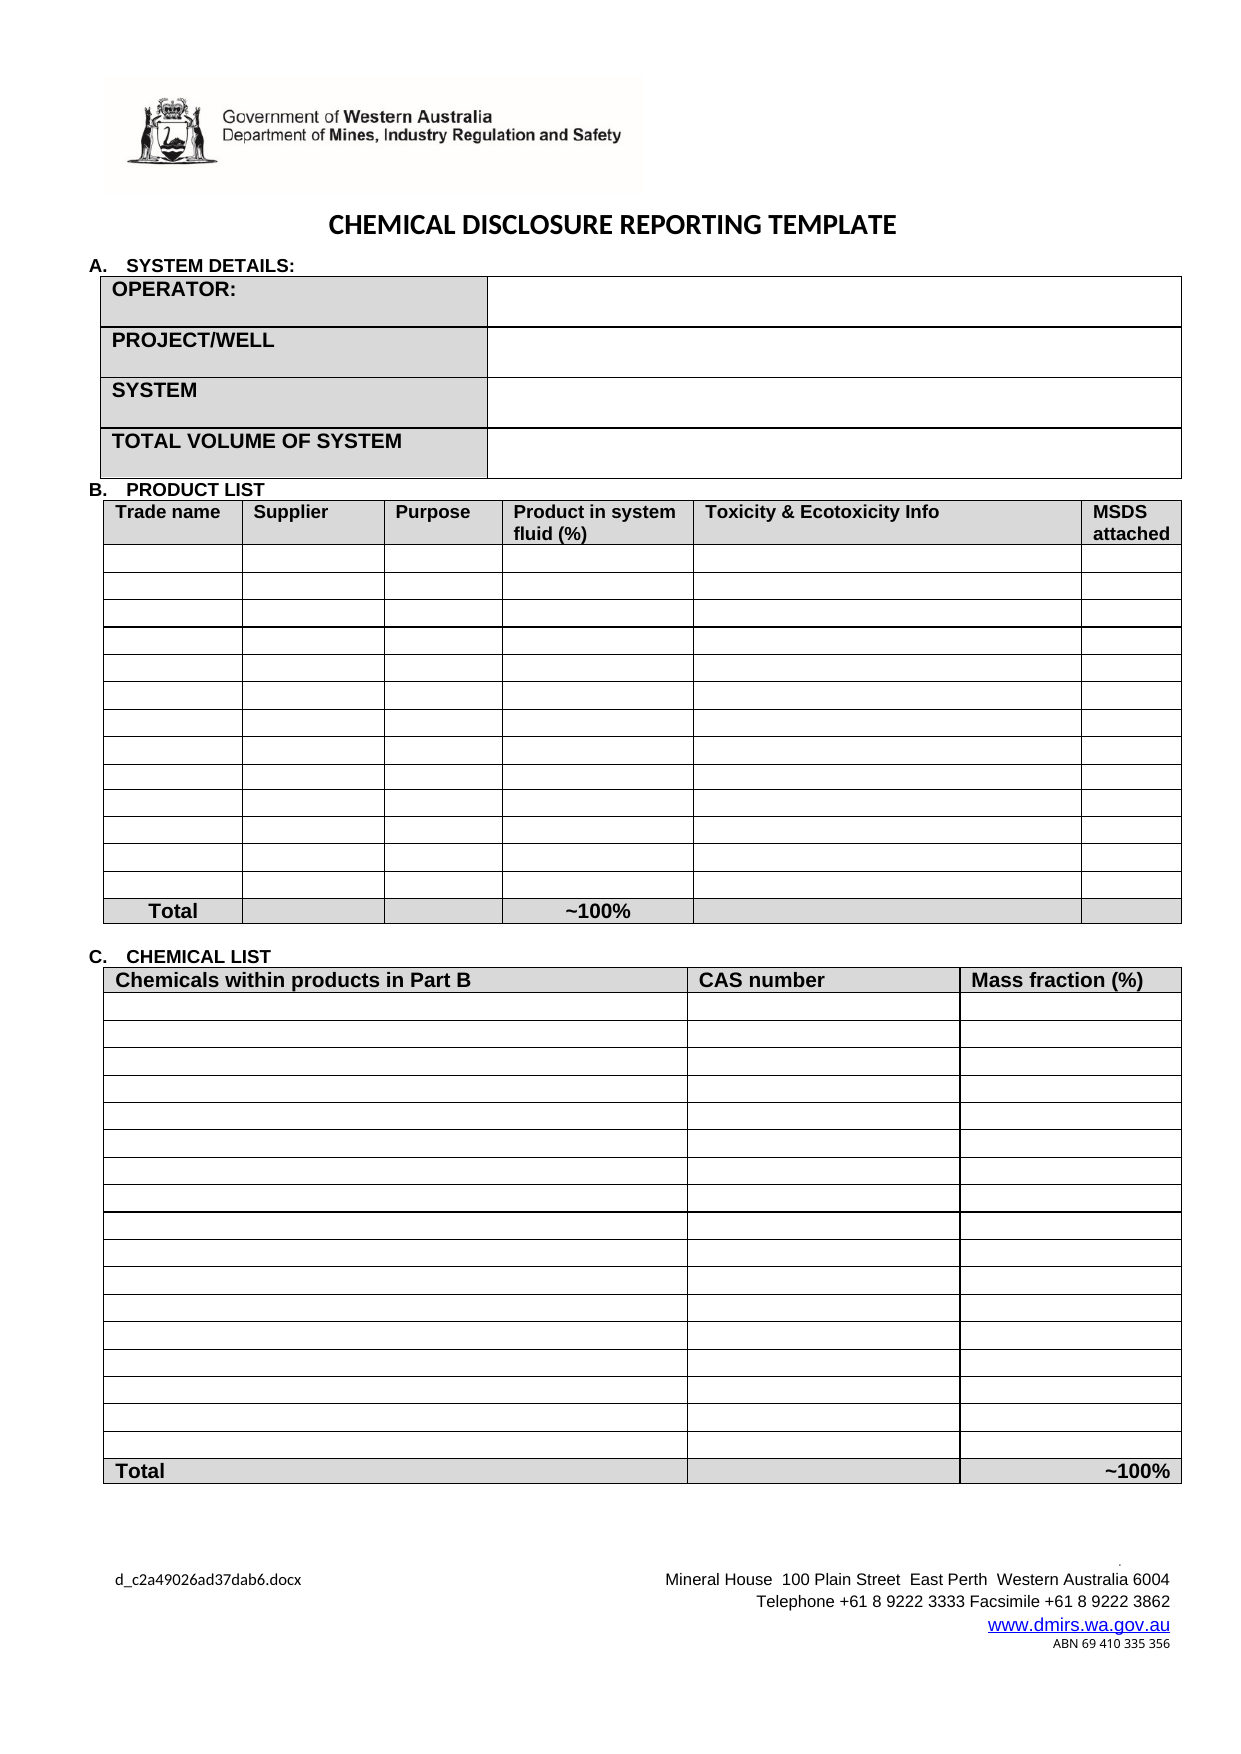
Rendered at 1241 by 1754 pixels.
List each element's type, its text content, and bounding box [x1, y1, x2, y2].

table_cell [694, 872, 1081, 898]
table_cell [104, 1185, 687, 1211]
table_header Chemicals within products in Part B [104, 968, 687, 992]
table_cell [961, 1240, 1181, 1266]
table_cell Total [104, 899, 242, 923]
table_cell [1082, 545, 1181, 572]
table_cell [688, 1240, 959, 1266]
table_cell [1082, 628, 1181, 654]
table_cell [104, 1048, 687, 1074]
table_cell [694, 790, 1081, 816]
table_cell [694, 737, 1081, 763]
list CHEMICAL LIST [89, 946, 1122, 967]
table_cell [385, 655, 502, 681]
table_cell [104, 790, 242, 816]
table_cell [688, 1048, 959, 1074]
table_cell [104, 1432, 687, 1458]
table_cell [694, 628, 1081, 654]
table_cell ~100% [503, 899, 693, 923]
table_header OPERATOR: [101, 277, 487, 326]
table_header [488, 277, 1181, 326]
table_cell [688, 1404, 959, 1431]
table_cell [503, 765, 693, 788]
table_cell [243, 817, 384, 843]
table_cell [961, 1295, 1181, 1321]
list SYSTEM DETAILS: [89, 254, 1122, 276]
table_cell [694, 655, 1081, 681]
table_cell [503, 844, 693, 871]
table_cell [694, 899, 1081, 923]
table_cell [104, 765, 242, 788]
table_cell [1082, 682, 1181, 709]
table_cell [385, 899, 502, 923]
table_cell [694, 844, 1081, 871]
table_cell [961, 1048, 1181, 1074]
table_cell [688, 1103, 959, 1129]
table_cell [961, 1322, 1181, 1348]
table_cell [104, 1213, 687, 1239]
table_cell [503, 682, 693, 709]
table_cell [1082, 872, 1181, 898]
table_cell [688, 1185, 959, 1211]
list PRODUCT LIST [89, 478, 1122, 500]
table_cell [104, 817, 242, 843]
table_cell [104, 1295, 687, 1321]
table_cell [694, 817, 1081, 843]
table_cell [104, 1350, 687, 1376]
table_cell [961, 1021, 1181, 1047]
table_cell [694, 600, 1081, 626]
table_cell [961, 1130, 1181, 1157]
table_header Toxicity & Ecotoxicity Info [694, 501, 1081, 544]
table_cell [503, 545, 693, 572]
table_cell [243, 682, 384, 709]
table_cell [385, 790, 502, 816]
table_cell [104, 1021, 687, 1047]
table_cell [243, 737, 384, 763]
table_cell [104, 844, 242, 871]
table_cell [104, 1267, 687, 1294]
table_cell [104, 682, 242, 709]
table_cell [688, 1459, 959, 1483]
table_cell [385, 872, 502, 898]
table_cell [503, 600, 693, 626]
table_cell [243, 655, 384, 681]
table_cell [104, 573, 242, 599]
table_cell [688, 1158, 959, 1184]
table_cell [688, 1130, 959, 1157]
table_cell PROJECT/WELL [101, 328, 487, 376]
table_cell [243, 872, 384, 898]
table_cell [243, 628, 384, 654]
table_cell [104, 600, 242, 626]
table_header MSDS attached [1082, 501, 1181, 544]
table_cell [243, 899, 384, 923]
table_cell [104, 710, 242, 736]
table_cell [1082, 899, 1181, 923]
table_cell [503, 790, 693, 816]
table_cell [688, 1267, 959, 1294]
table_cell [104, 655, 242, 681]
table_cell [961, 1377, 1181, 1403]
table_cell [243, 545, 384, 572]
table_cell [961, 1158, 1181, 1184]
table_cell [104, 628, 242, 654]
table_cell [1082, 710, 1181, 736]
table_cell [1082, 844, 1181, 871]
table_cell [1082, 737, 1181, 763]
picture [103, 75, 644, 194]
table_cell [1082, 655, 1181, 681]
table_cell [1082, 790, 1181, 816]
table_cell [243, 573, 384, 599]
table_cell [694, 545, 1081, 572]
table_cell [385, 573, 502, 599]
table_cell [104, 1158, 687, 1184]
table_cell [688, 1432, 959, 1458]
table_cell [488, 328, 1181, 376]
table_cell [503, 573, 693, 599]
table_cell [694, 710, 1081, 736]
table_cell [961, 1432, 1181, 1458]
table_cell [104, 545, 242, 572]
table_cell [243, 844, 384, 871]
table_cell [385, 628, 502, 654]
table_cell [688, 1350, 959, 1376]
table_cell [503, 817, 693, 843]
table_cell [503, 655, 693, 681]
table_header Purpose [385, 501, 502, 544]
table_cell [503, 872, 693, 898]
table_cell [104, 993, 687, 1020]
table_cell [385, 844, 502, 871]
table_cell [961, 1267, 1181, 1294]
table_cell [503, 737, 693, 763]
table_cell [1082, 600, 1181, 626]
table_cell [104, 1103, 687, 1129]
subtitle CHEMICAL DISCLOSURE REPORTING TEMPLATE [103, 206, 1122, 242]
table_cell [243, 710, 384, 736]
table_cell [688, 993, 959, 1020]
table_cell [694, 682, 1081, 709]
table_cell [503, 628, 693, 654]
table_cell [1082, 573, 1181, 599]
table_cell [961, 1185, 1181, 1211]
table_cell [961, 1076, 1181, 1102]
table_cell [104, 1404, 687, 1431]
table_cell [688, 1322, 959, 1348]
table_cell [961, 1213, 1181, 1239]
table_cell [385, 545, 502, 572]
table_header Product in system fluid (%) [503, 501, 693, 544]
table_cell [961, 993, 1181, 1020]
table_cell [385, 710, 502, 736]
table_cell [688, 1021, 959, 1047]
table_cell [243, 765, 384, 788]
table_cell [688, 1377, 959, 1403]
table_cell TOTAL VOLUME OF SYSTEM [101, 429, 487, 477]
table_cell [488, 429, 1181, 477]
table_cell [243, 790, 384, 816]
table_cell [961, 1103, 1181, 1129]
table_cell [104, 1377, 687, 1403]
table_cell [1082, 817, 1181, 843]
table_cell ~100% [961, 1459, 1181, 1483]
table_cell [385, 600, 502, 626]
table_cell [688, 1213, 959, 1239]
table_header Supplier [243, 501, 384, 544]
table_cell SYSTEM [101, 378, 487, 427]
table_cell [694, 765, 1081, 788]
table_cell [385, 817, 502, 843]
table_cell [694, 573, 1081, 599]
table_cell Total [104, 1459, 687, 1483]
table_header CAS number [688, 968, 959, 992]
table_cell [503, 710, 693, 736]
table_cell [243, 600, 384, 626]
table_cell [961, 1350, 1181, 1376]
table_cell [385, 765, 502, 788]
table_cell [385, 737, 502, 763]
table_cell [688, 1076, 959, 1102]
table_cell [961, 1404, 1181, 1431]
table_cell [1082, 765, 1181, 788]
table_cell [104, 737, 242, 763]
table_cell [104, 1322, 687, 1348]
table_cell [488, 378, 1181, 427]
table_cell [104, 1240, 687, 1266]
table_cell [104, 1076, 687, 1102]
table_header Trade name [104, 501, 242, 544]
table_header Mass fraction (%) [961, 968, 1181, 992]
table_cell [688, 1295, 959, 1321]
table_cell [104, 872, 242, 898]
table_cell [385, 682, 502, 709]
table_cell [104, 1130, 687, 1157]
